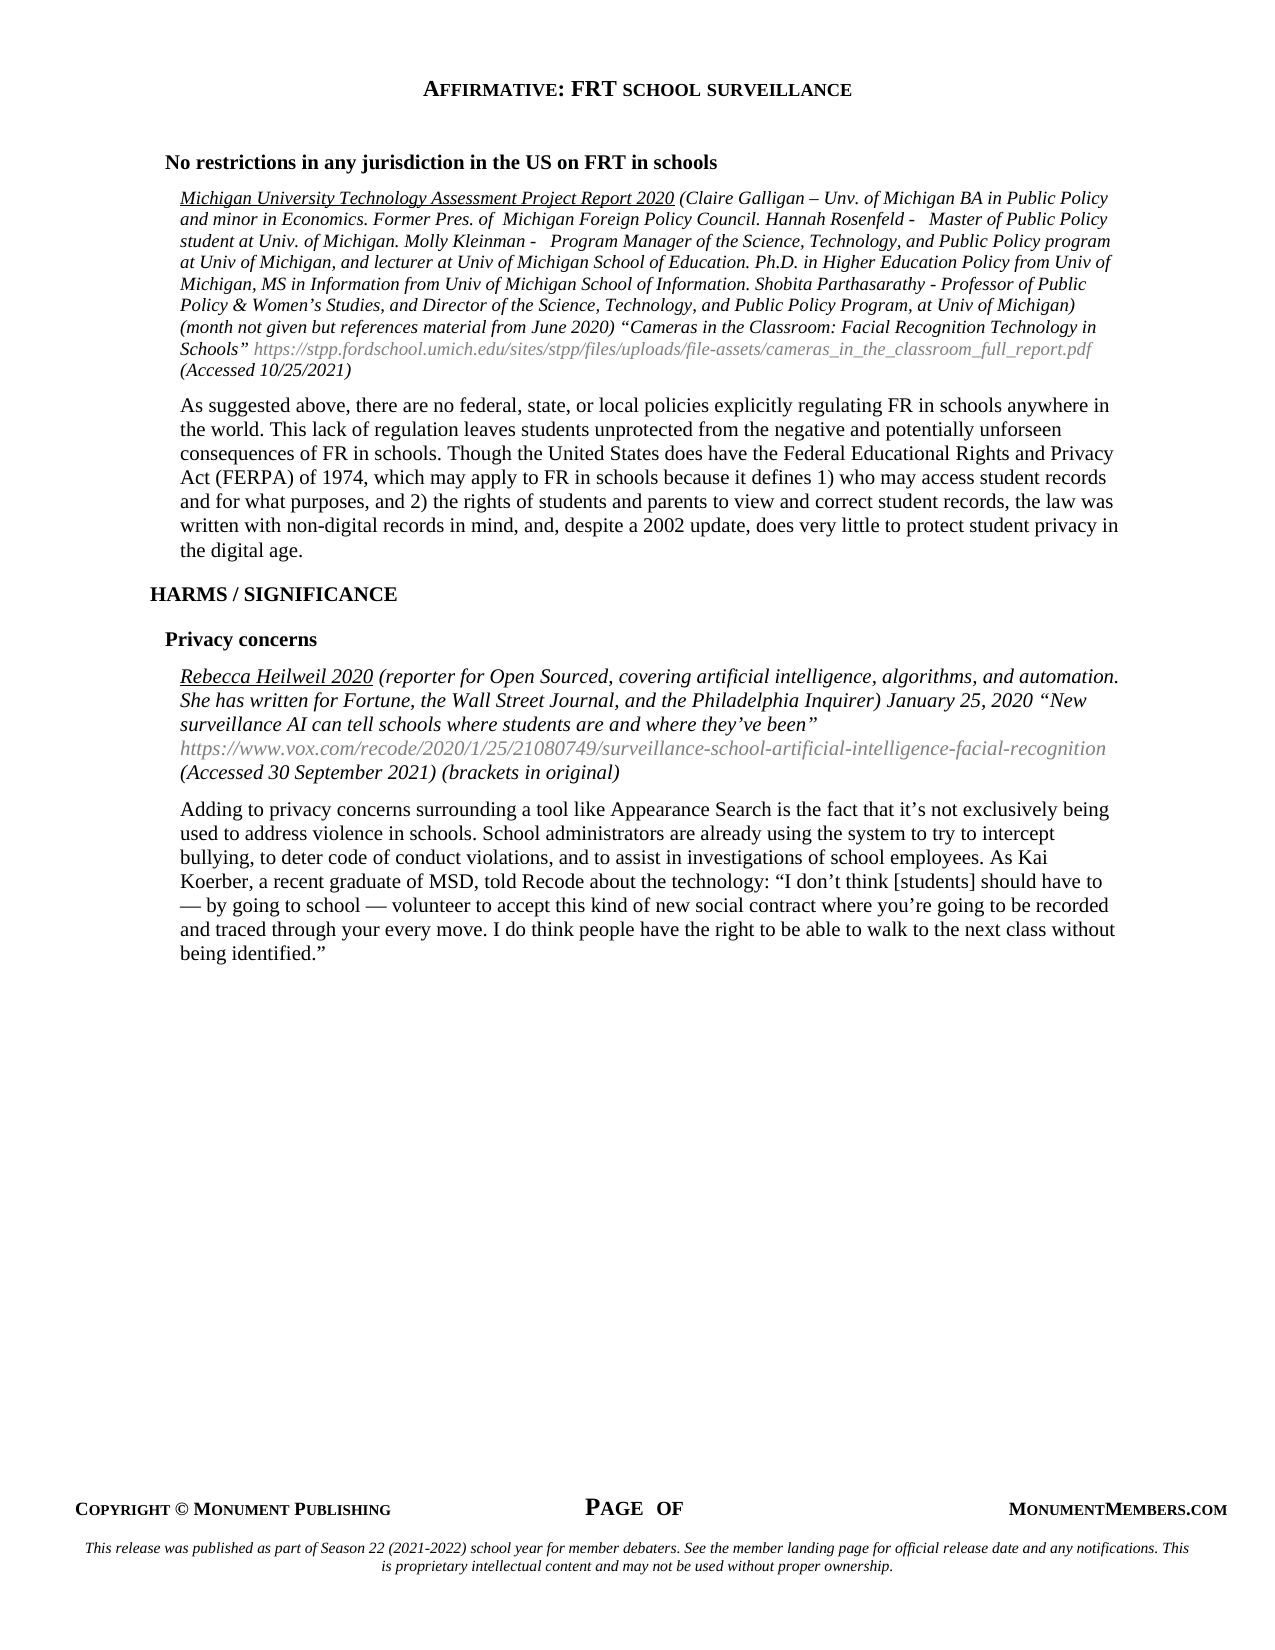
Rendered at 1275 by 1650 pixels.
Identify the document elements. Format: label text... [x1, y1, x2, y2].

text Michigan University Technology Assessment Project Report 2020 (Claire Galligan – Unv. of Michigan BA in Public Policy and minor in Economics. Former Pres. of Michigan Foreign Policy Council. Hannah Rosenfeld - Master of Public Policy student at Univ. of Michigan. Molly Kleinman - Program Manager of the Science, Technology, and Public Policy program at Univ of Michigan, and lecturer at Univ of Michigan School of Education. Ph.D. in Higher Education Policy from Univ of Michigan, MS in Information from Univ of Michigan School of Information. Shobita Parthasarathy - Professor of Public Policy & Women’s Studies, and Director of the Science, Technology, and Public Policy Program, at Univ of Michigan) (month not given but references material from June 2020) “Cameras in the Classroom: Facial Recognition Technology in Schools” https://stpp.fordschool.umich.edu/sites/stpp/files/uploads/file-assets/cameras_in_the_classroom_full_report.pdf (Accessed 10/25/2021) [180, 187, 1125, 381]
text Privacy concerns [165, 627, 1125, 651]
text No restrictions in any jurisdiction in the US on FRT in schools [165, 150, 1125, 174]
text Adding to privacy concerns surrounding a tool like Appearance Search is the fact that it’s not exclusively being used to address violence in schools. School administrators are already using the system to try to intercept bullying, to deter code of conduct violations, and to assist in investigations of school employees. As Kai Koerber, a recent graduate of MSD, told Recode about the technology: “I don’t think [students] should have to — by going to school — volunteer to accept this kind of new social contract where you’re going to be recorded and traced through your every move. I do think people have the right to be able to walk to the next class without being identified.” [180, 797, 1125, 965]
text HARMS / SIGNIFICANCE [150, 582, 1125, 606]
text Rebecca Heilweil 2020 (reporter for Open Sourced, covering artificial intelligence, algorithms, and automation. She has written for Fortune, the Wall Street Journal, and the Philadelphia Inquirer) January 25, 2020 “New surveillance AI can tell schools where students are and where they’ve been” https://www.vox.com/recode/2020/1/25/21080749/surveillance-school-artificial-intelligence-facial-recognition (Accessed 30 September 2021) (brackets in original) [180, 664, 1125, 784]
text As suggested above, there are no federal, state, or local policies explicitly regulating FR in schools anywhere in the world. This lack of regulation leaves students unprotected from the negative and potentially unforseen consequences of FR in schools. Though the United States does have the Federal Educational Rights and Privacy Act (FERPA) of 1974, which may apply to FR in schools because it defines 1) who may access student records and for what purposes, and 2) the rights of students and parents to view and correct student records, the law was written with non-digital records in mind, and, despite a 2002 update, does very little to protect student privacy in the digital age. [180, 393, 1125, 562]
